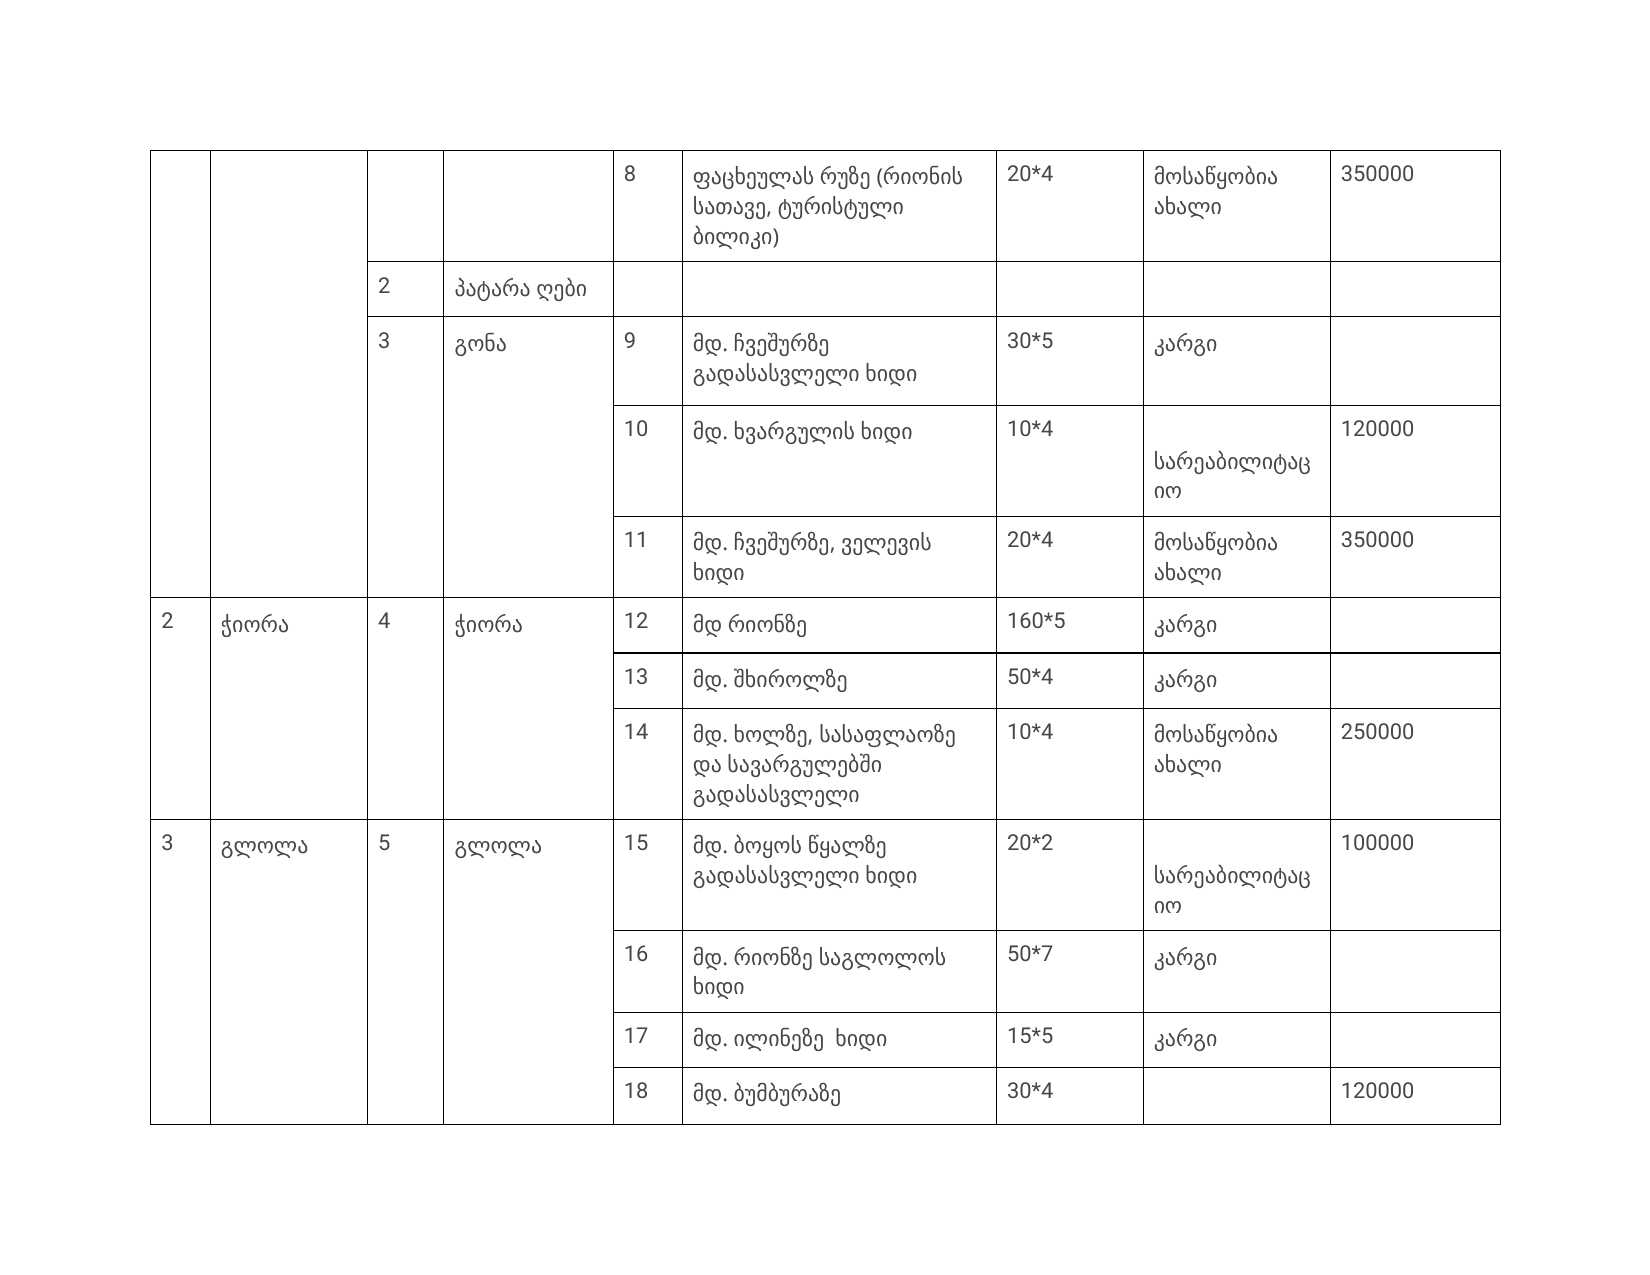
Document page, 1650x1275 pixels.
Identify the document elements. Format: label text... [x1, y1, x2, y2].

table_cell 16 [614, 931, 682, 1012]
table_cell 250000 [1331, 709, 1500, 819]
table_cell 350000 [1331, 151, 1500, 261]
table_cell [1144, 317, 1330, 404]
table_cell 20*2 [997, 820, 1143, 930]
table_cell 120000 [1331, 1068, 1500, 1124]
table_cell 14 [614, 709, 682, 819]
table_cell 10*4 [997, 406, 1143, 516]
table_cell [1144, 517, 1330, 597]
table_cell 50*7 [997, 931, 1143, 1012]
table_cell [211, 598, 367, 819]
table_cell 30*5 [997, 317, 1143, 404]
table_cell [614, 262, 682, 316]
table_cell [211, 820, 367, 1124]
table_cell [1144, 654, 1330, 708]
table_cell 10*4 [997, 709, 1143, 819]
table_cell [1144, 709, 1330, 819]
table_cell [1144, 1013, 1330, 1067]
table_cell 5 [368, 820, 443, 1124]
table_cell 50*4 [997, 654, 1143, 708]
table_cell [683, 709, 996, 819]
table_cell [1331, 262, 1500, 316]
table_cell 160*5 [997, 598, 1143, 652]
table_cell [683, 317, 996, 404]
table_cell 20*4 [997, 151, 1143, 261]
table_cell 2 [151, 598, 210, 819]
table_cell 4 [368, 598, 443, 819]
table_cell 350000 [1331, 517, 1500, 597]
table_cell [1331, 317, 1500, 404]
table_cell 17 [614, 1013, 682, 1067]
table_cell [683, 654, 996, 708]
table_cell [683, 406, 996, 516]
table_cell [997, 262, 1143, 316]
table_cell [683, 151, 996, 261]
table_cell 2 [368, 262, 443, 316]
table_cell [1144, 406, 1330, 516]
table_cell [1144, 1068, 1330, 1124]
table_cell [683, 262, 996, 316]
table_cell 20*4 [997, 517, 1143, 597]
table_cell 9 [614, 317, 682, 404]
table_cell [683, 1013, 996, 1067]
table_cell 15*5 [997, 1013, 1143, 1067]
table_cell 100000 [1331, 820, 1500, 930]
table_cell [1331, 654, 1500, 708]
table_cell 10 [614, 406, 682, 516]
table_cell [683, 931, 996, 1012]
table_cell 13 [614, 654, 682, 708]
table_cell 120000 [1331, 406, 1500, 516]
table_cell [1144, 598, 1330, 652]
table_cell [1331, 931, 1500, 1012]
table_cell [444, 262, 613, 316]
table_cell [683, 820, 996, 930]
table_cell [1144, 820, 1330, 930]
table_cell 18 [614, 1068, 682, 1124]
table_cell 3 [368, 317, 443, 597]
table_cell [683, 598, 996, 652]
table_cell [683, 1068, 996, 1124]
table_cell 12 [614, 598, 682, 652]
table_cell 30*4 [997, 1068, 1143, 1124]
table_cell [1331, 598, 1500, 652]
table_cell [1331, 1013, 1500, 1067]
table_cell 15 [614, 820, 682, 930]
table_cell 11 [614, 517, 682, 597]
table_cell [444, 317, 613, 597]
table_cell [1144, 931, 1330, 1012]
table_cell [1144, 262, 1330, 316]
table_cell [683, 517, 996, 597]
table_cell 8 [614, 151, 682, 261]
table_cell [444, 598, 613, 819]
table_cell [444, 820, 613, 1124]
table_cell 3 [151, 820, 210, 1124]
table_cell [1144, 151, 1330, 261]
